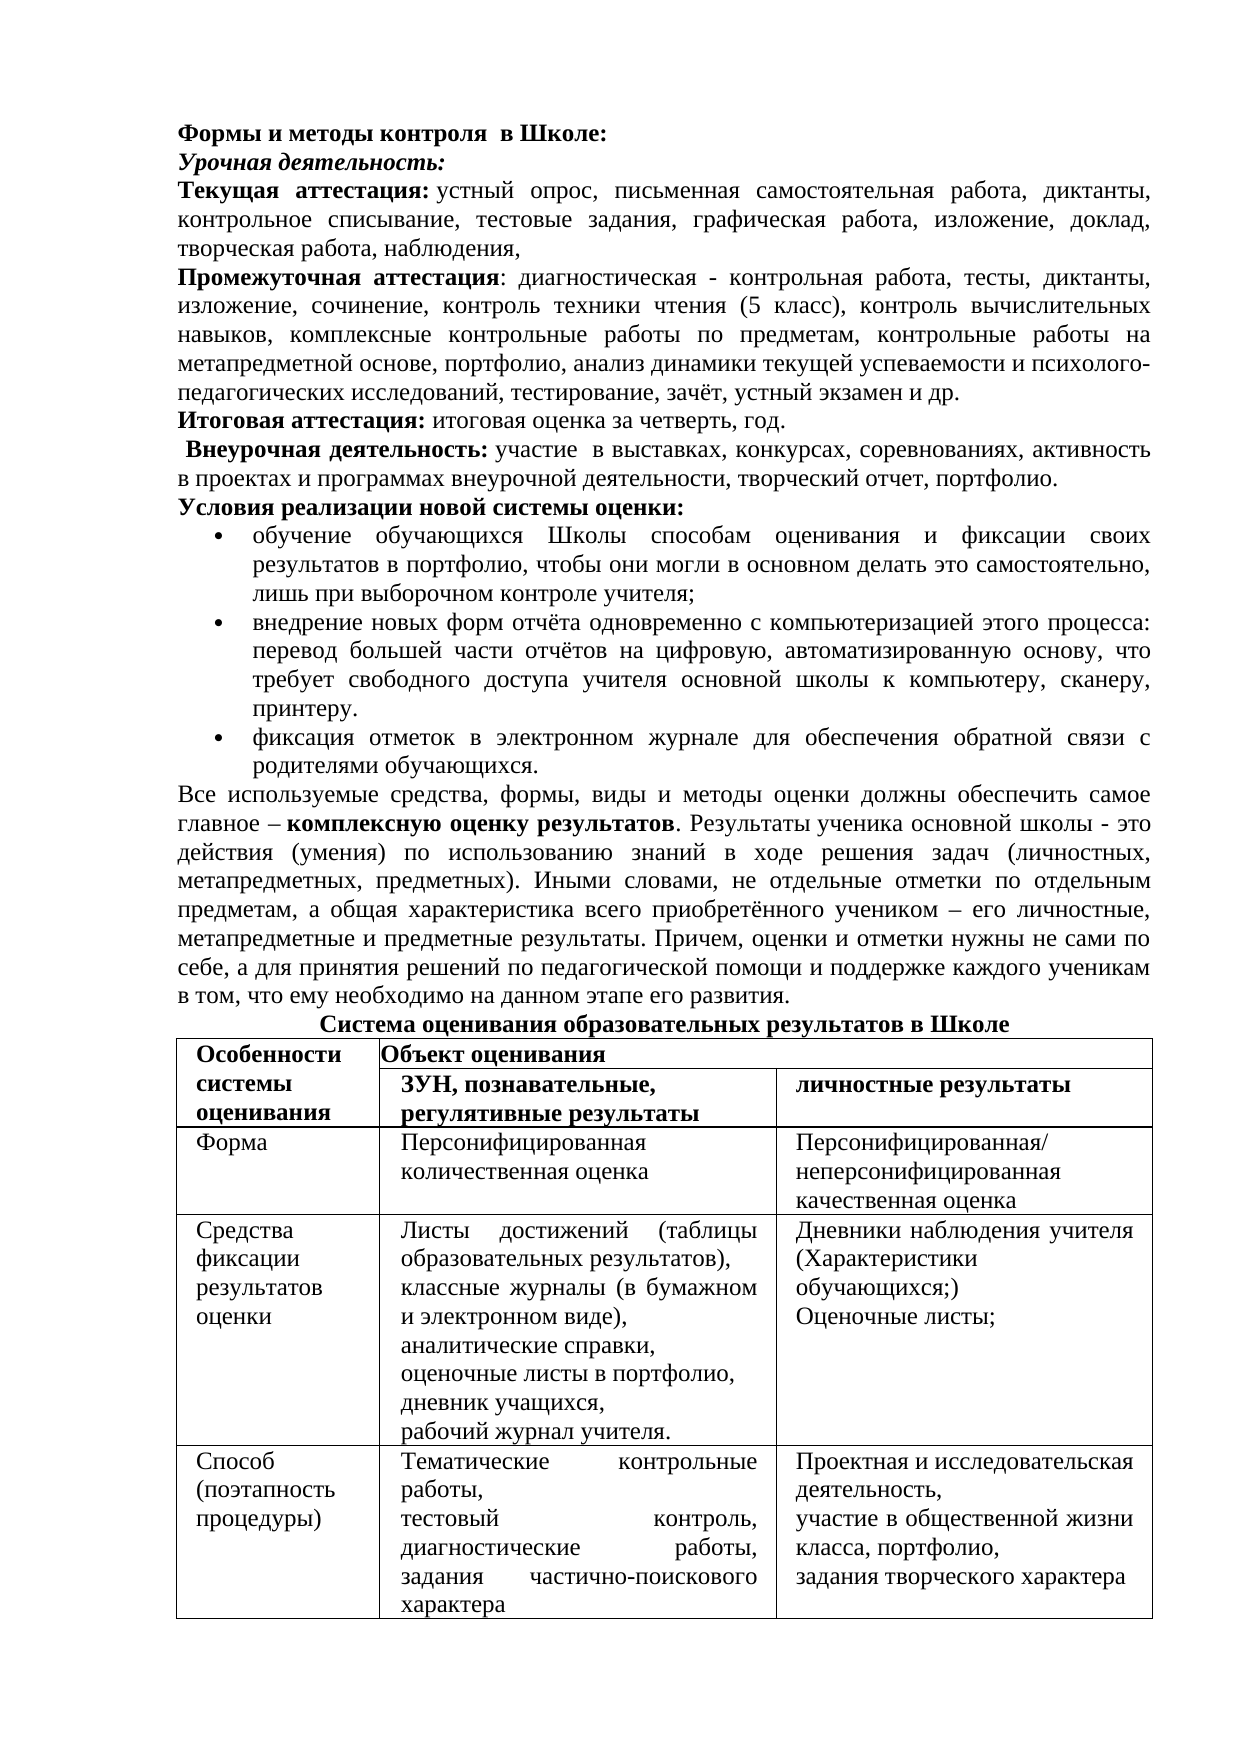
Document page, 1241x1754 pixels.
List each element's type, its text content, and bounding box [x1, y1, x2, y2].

text Текущая аттестация: устный опрос, письменная самостоятельная работа, диктанты, контрольное списывание, тестовые задания, графическая работа, изложение, доклад, творческая работа, наблюдения, [177, 176, 1152, 262]
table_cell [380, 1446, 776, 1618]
text Все используемые средства, формы, виды и методы оценки должны обеспечить самое главное – комплексную оценку результатов. Результаты ученика основной школы - это действия (умения) по использованию знаний в ходе решения задач (личностных, метапредметных, предметных). Иными словами, не отдельные отметки по отдельным предметам, а общая характеристика всего приобретённого учеником – его личностные, метапредметные и предметные результаты. Причем, оценки и отметки нужны не сами по себе, а для принятия решений по педагогической помощи и поддержке каждого ученикам в том, что ему необходимо на данном этапе его развития. [177, 779, 1152, 1009]
text Система оценивания образовательных результатов в Школе [177, 1009, 1152, 1038]
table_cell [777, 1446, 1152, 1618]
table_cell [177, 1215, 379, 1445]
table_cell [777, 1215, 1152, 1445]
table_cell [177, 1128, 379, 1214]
text Урочная деятельность: [177, 147, 1152, 176]
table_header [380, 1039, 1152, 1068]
list внедрение новых форм отчёта одновременно с компьютеризацией этого процесса: перевод большей части отчётов на цифровую, автоматизированную основу, что требует свободного доступа учителя основной школы к компьютеру, сканеру, принтеру. [215, 607, 1152, 722]
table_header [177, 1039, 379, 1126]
text Внеурочная деятельность: участие в выставках, конкурсах, соревнованиях, активность в проектах и программах внеурочной деятельности, творческий отчет, портфолио. [177, 434, 1152, 492]
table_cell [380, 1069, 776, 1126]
list фиксация отметок в электронном журнале для обеспечения обратной связи с родителями обучающихся. [215, 722, 1152, 779]
text Формы и методы контроля в Школе: [177, 118, 1152, 147]
text Промежуточная аттестация: диагностическая - контрольная работа, тесты, диктанты, изложение, сочинение, контроль техники чтения (5 класс), контроль вычислительных навыков, комплексные контрольные работы по предметам, контрольные работы на метапредметной основе, портфолио, анализ динамики текущей успеваемости и психолого-педагогических исследований, тестирование, зачёт, устный экзамен и др. [177, 262, 1152, 406]
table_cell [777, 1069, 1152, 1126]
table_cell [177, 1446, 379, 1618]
text Условия реализации новой системы оценки: [177, 492, 1152, 521]
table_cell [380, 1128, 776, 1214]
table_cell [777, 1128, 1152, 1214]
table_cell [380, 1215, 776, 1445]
list обучение обучающихся Школы способам оценивания и фиксации своих результатов в портфолио, чтобы они могли в основном делать это самостоятельно, лишь при выборочном контроле учителя; [215, 521, 1152, 607]
text Итоговая аттестация: итоговая оценка за четверть, год. [177, 406, 1152, 434]
